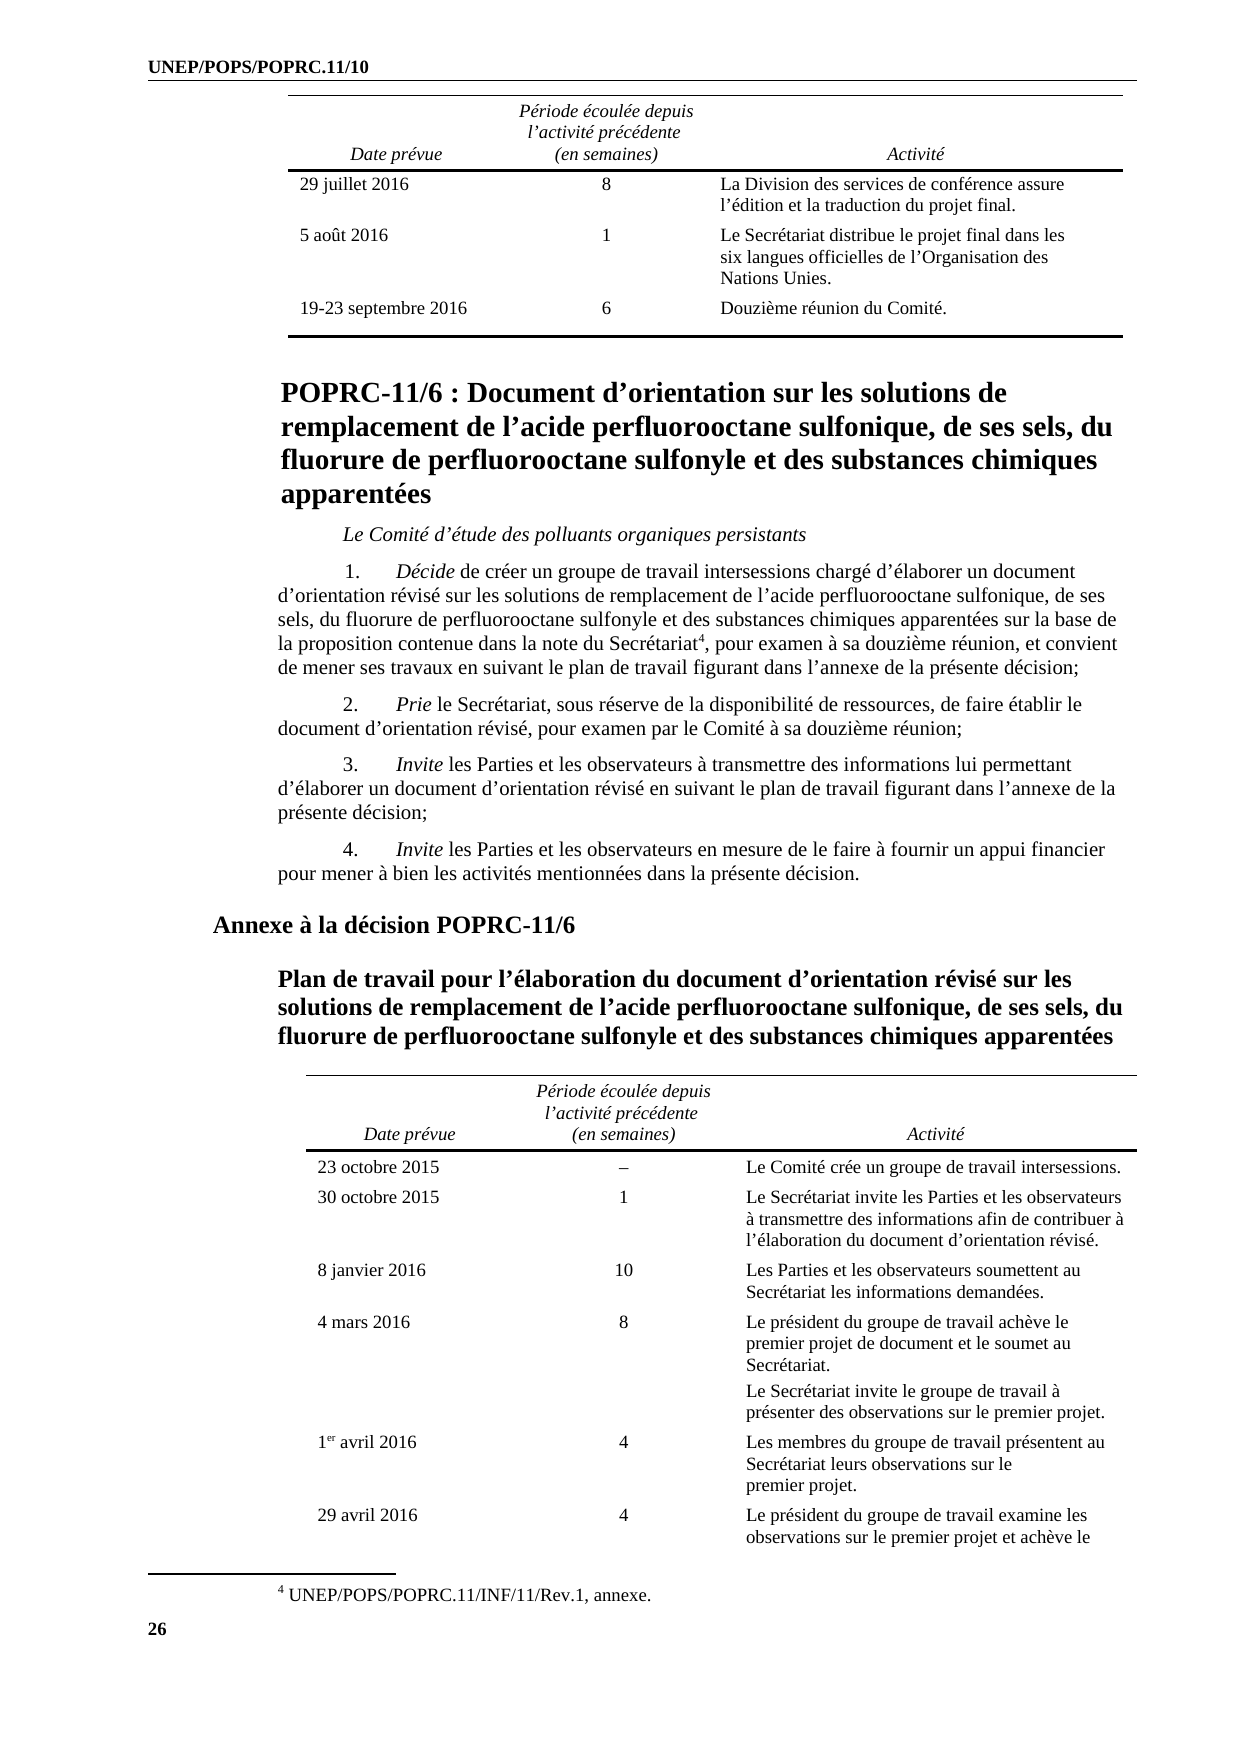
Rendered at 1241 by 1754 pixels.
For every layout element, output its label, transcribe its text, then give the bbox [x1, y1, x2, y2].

table_cell 4 [513, 1500, 734, 1547]
table_header Période écoulée depuis l’activité précédente (en semaines) [504, 96, 709, 168]
text Le Comité d’étude des polluants organiques persistants [278, 522, 1137, 546]
table_header Activité [709, 96, 1122, 168]
text 4. Invite les Parties et les observateurs en mesure de le faire à fournir un appui financier pour mener à bien les activités mentionnées dans la présente décision. [278, 837, 1137, 885]
table_cell Les Parties et les observateurs soumettent au Secrétariat les informations demandées. [735, 1255, 1137, 1306]
table_cell Le Secrétariat invite les Parties et les observateurs à transmettre des informations afin de contribuer à l’élaboration du document d’orientation révisé. [735, 1182, 1137, 1255]
text 2. Prie le Secrétariat, sous réserve de la disponibilité de ressources, de faire établir le document d’orientation révisé, pour examen par le Comité à sa douzième réunion; [278, 691, 1137, 739]
text 3. Invite les Parties et les observateurs à transmettre des informations lui permettant d’élaborer un document d’orientation révisé en suivant le plan de travail figurant dans l’annexe de la présente décision; [278, 752, 1137, 824]
table_cell 8 janvier 2016 [306, 1255, 513, 1306]
table_cell Le président du groupe de travail achève le premier projet de document et le soumet au Secrétariat. Le Secrétariat invite le groupe de travail à présenter des observations sur le premier projet. [735, 1306, 1137, 1427]
text Plan de travail pour l’élaboration du document d’orientation révisé sur les solutions de remplacement de l’acide perfluorooctane sulfonique, de ses sels, du fluorure de perfluorooctane sulfonyle et des substances chimiques apparentées [278, 964, 1137, 1050]
table_cell 10 [513, 1255, 734, 1306]
table_cell 19-23 septembre 2016 [288, 293, 504, 335]
table_cell 30 octobre 2015 [306, 1182, 513, 1255]
title Annexe à la décision POPRC-11/6 [213, 910, 1137, 939]
table_cell Le Comité crée un groupe de travail intersessions. [735, 1152, 1137, 1182]
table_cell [735, 1500, 1137, 1547]
text POPRC-11/6 : Document d’orientation sur les solutions de remplacement de l’acide perfluorooctane sulfonique, de ses sels, du fluorure de perfluorooctane sulfonyle et des substances chimiques apparentées [281, 375, 1137, 509]
table_cell – [513, 1152, 734, 1182]
table_header Date prévue [306, 1076, 513, 1149]
table_cell 8 [504, 172, 709, 220]
table_cell 1 [504, 220, 709, 293]
table_cell 23 octobre 2015 [306, 1152, 513, 1182]
table_header Période écoulée depuis l’activité précédente (en semaines) [513, 1076, 734, 1149]
text 1. Décide de créer un groupe de travail intersessions chargé d’élaborer un document d’orientation révisé sur les solutions de remplacement de l’acide perfluorooctane sulfonique, de ses sels, du fluorure de perfluorooctane sulfonyle et des substances chimiques apparentées sur la base de la proposition contenue dans la note du Secrétariat, pour examen à sa douzième réunion, et convient de mener ses travaux en suivant le plan de travail figurant dans l’annexe de la présente décision; [278, 559, 1137, 679]
table_cell Le Secrétariat distribue le projet final dans les six langues officielles de l’Organisation des Nations Unies. [709, 220, 1122, 293]
table_cell 6 [504, 293, 709, 335]
table_cell 29 avril 2016 [306, 1500, 513, 1547]
table_cell Les membres du groupe de travail présentent au Secrétariat leurs observations sur le premier projet. [735, 1427, 1137, 1500]
table_cell 4 mars 2016 [306, 1306, 513, 1427]
table_cell 1er avril 2016 [306, 1427, 513, 1500]
table_cell 1 [513, 1182, 734, 1255]
table_cell 5 août 2016 [288, 220, 504, 293]
table_header Date prévue [288, 96, 504, 168]
table_cell Douzième réunion du Comité. [709, 293, 1122, 335]
table_cell 29 juillet 2016 [288, 172, 504, 220]
table_cell La Division des services de conférence assure l’édition et la traduction du projet final. [709, 172, 1122, 220]
table_cell 8 [513, 1306, 734, 1427]
table_header Activité [735, 1076, 1137, 1149]
table_cell 4 [513, 1427, 734, 1500]
